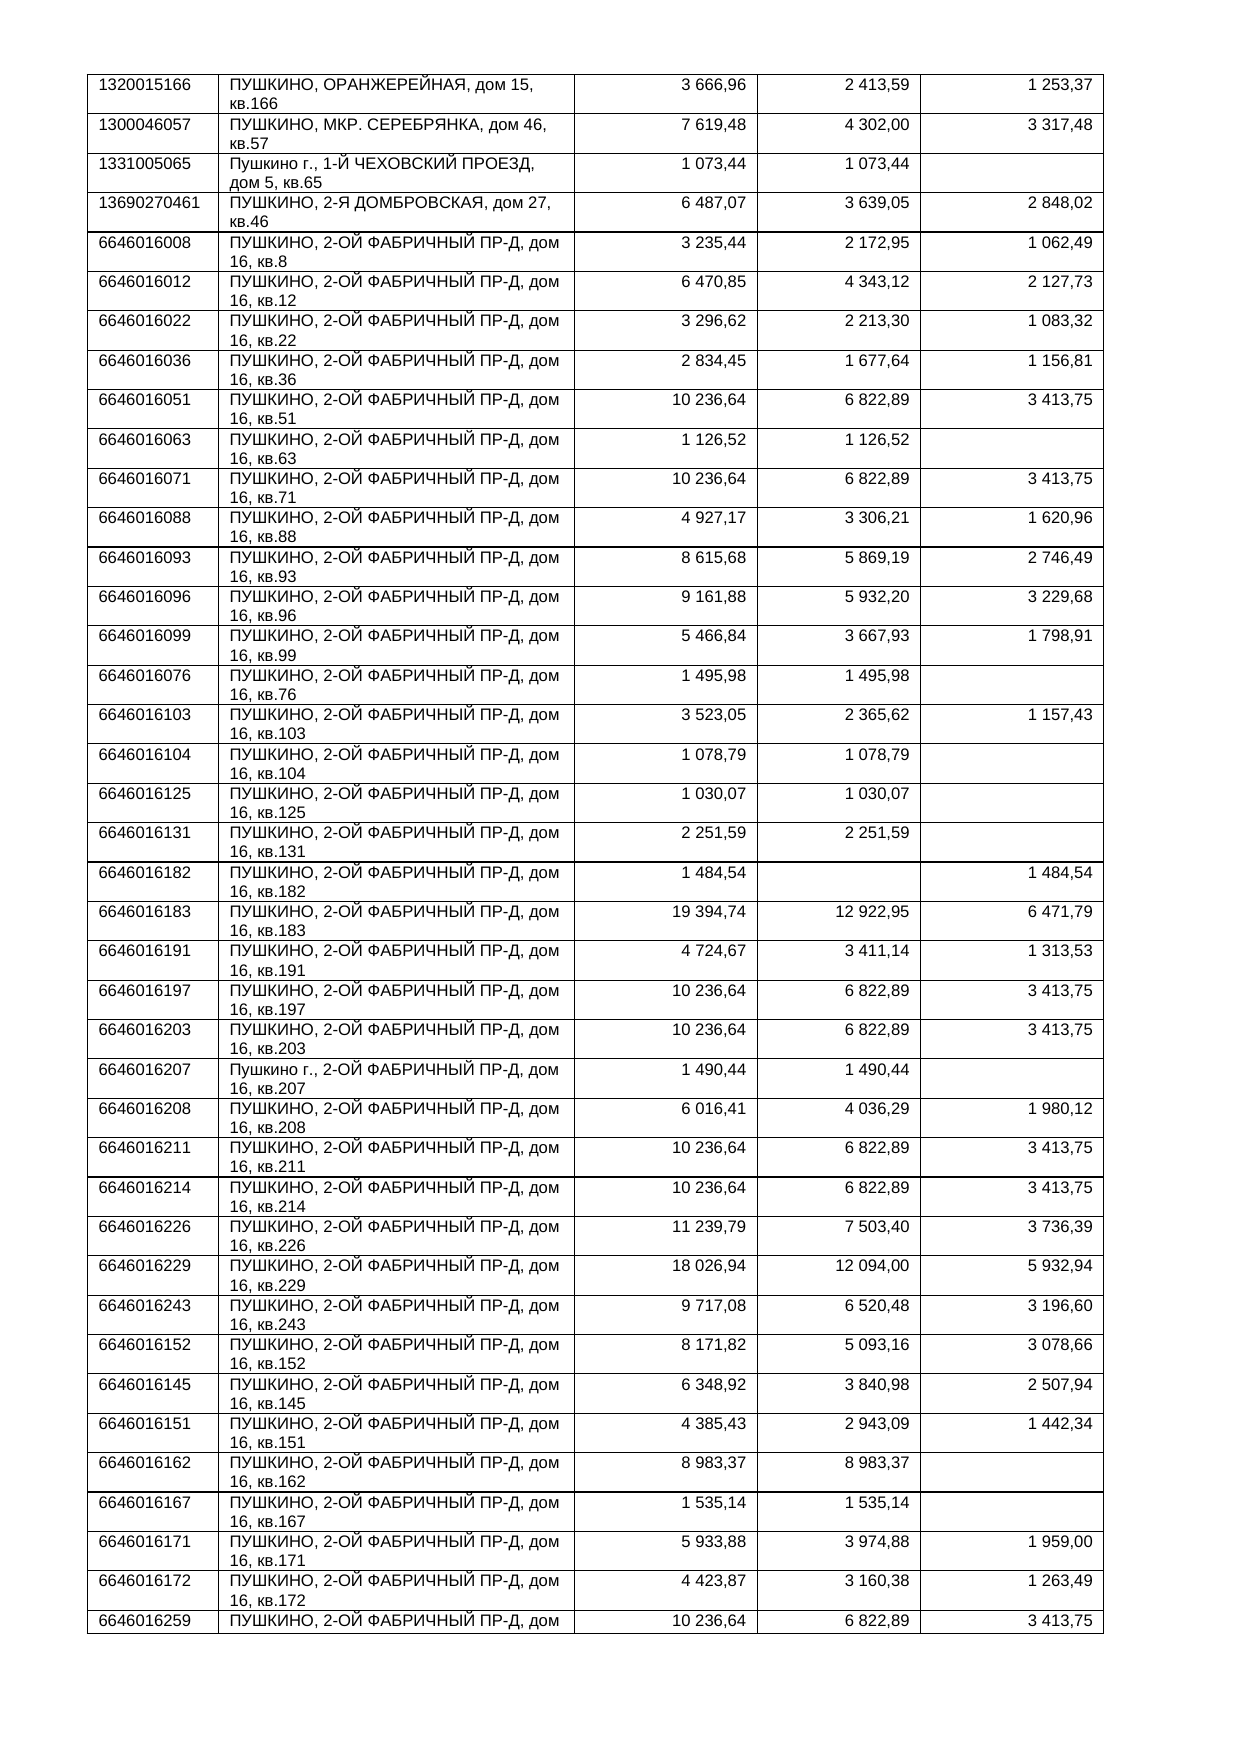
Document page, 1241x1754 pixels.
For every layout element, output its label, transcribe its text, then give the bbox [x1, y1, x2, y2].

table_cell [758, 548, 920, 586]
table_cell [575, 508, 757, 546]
table_cell 1 062,49 [921, 233, 1103, 271]
table_cell 6646016022 [88, 311, 218, 349]
table_cell 1 156,81 [921, 351, 1103, 389]
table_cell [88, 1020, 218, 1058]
table_cell 6646016063 [88, 429, 218, 468]
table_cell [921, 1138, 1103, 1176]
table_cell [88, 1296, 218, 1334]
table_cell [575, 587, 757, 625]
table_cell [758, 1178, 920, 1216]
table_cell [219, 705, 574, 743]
table_cell 6646016012 [88, 272, 218, 310]
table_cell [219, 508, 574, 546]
table_cell [921, 154, 1103, 192]
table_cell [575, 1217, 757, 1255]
table_cell 1320015166 [88, 75, 218, 113]
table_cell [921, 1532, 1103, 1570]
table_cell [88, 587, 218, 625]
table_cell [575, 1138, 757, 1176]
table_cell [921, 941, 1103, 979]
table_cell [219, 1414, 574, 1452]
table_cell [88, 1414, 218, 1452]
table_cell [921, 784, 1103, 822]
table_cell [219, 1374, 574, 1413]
table_cell 6646016008 [88, 233, 218, 271]
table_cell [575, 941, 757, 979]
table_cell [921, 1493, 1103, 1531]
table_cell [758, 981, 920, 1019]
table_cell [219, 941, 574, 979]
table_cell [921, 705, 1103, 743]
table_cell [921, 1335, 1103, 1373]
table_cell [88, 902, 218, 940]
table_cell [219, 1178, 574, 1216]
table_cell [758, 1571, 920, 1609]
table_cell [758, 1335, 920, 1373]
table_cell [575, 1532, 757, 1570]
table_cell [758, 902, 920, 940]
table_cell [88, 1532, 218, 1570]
table_cell 3 317,48 [921, 114, 1103, 153]
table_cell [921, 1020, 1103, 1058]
table_cell 1 073,44 [575, 154, 757, 192]
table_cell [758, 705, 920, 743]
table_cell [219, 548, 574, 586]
table_cell 10 236,64 [575, 390, 757, 428]
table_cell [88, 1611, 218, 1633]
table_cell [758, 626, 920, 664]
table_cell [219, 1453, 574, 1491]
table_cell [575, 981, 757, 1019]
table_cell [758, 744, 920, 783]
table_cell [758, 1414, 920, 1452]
table_cell 1 253,37 [921, 75, 1103, 113]
table_cell 1 677,64 [758, 351, 920, 389]
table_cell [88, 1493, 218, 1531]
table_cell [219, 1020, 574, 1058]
table_cell 6 470,85 [575, 272, 757, 310]
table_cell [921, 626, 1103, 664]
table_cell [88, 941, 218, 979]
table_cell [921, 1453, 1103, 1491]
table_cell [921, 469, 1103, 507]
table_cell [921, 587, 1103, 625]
table_cell ПУШКИНО, 2-ОЙ ФАБРИЧНЫЙ ПР-Д, дом 16, кв.36 [219, 351, 574, 389]
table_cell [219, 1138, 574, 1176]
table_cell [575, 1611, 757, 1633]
table_cell ПУШКИНО, 2-ОЙ ФАБРИЧНЫЙ ПР-Д, дом 16, кв.22 [219, 311, 574, 349]
table_cell 1 073,44 [758, 154, 920, 192]
table_cell 3 413,75 [921, 390, 1103, 428]
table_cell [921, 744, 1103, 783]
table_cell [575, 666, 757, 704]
table_cell ПУШКИНО, 2-ОЙ ФАБРИЧНЫЙ ПР-Д, дом 16, кв.12 [219, 272, 574, 310]
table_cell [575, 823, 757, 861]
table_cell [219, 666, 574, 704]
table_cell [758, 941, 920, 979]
table_cell 6646016036 [88, 351, 218, 389]
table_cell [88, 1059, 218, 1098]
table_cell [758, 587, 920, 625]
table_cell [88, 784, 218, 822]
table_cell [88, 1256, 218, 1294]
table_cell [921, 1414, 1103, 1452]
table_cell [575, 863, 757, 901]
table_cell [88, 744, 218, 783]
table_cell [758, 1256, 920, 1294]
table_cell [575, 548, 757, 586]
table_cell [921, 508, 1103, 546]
table_cell 3 235,44 [575, 233, 757, 271]
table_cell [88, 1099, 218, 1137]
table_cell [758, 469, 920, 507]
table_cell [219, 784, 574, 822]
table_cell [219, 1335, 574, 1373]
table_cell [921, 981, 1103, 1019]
table_cell ПУШКИНО, 2-Я ДОМБРОВСКАЯ, дом 27, кв.46 [219, 193, 574, 231]
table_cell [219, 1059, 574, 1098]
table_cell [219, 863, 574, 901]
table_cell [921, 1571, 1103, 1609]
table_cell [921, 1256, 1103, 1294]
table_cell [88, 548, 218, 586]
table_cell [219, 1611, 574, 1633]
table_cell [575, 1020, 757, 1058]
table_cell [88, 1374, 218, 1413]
table_cell 1331005065 [88, 154, 218, 192]
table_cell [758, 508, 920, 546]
table_cell 1300046057 [88, 114, 218, 153]
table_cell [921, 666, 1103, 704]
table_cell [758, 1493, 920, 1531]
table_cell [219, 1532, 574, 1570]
table_cell [921, 429, 1103, 468]
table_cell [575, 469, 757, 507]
table_cell 2 127,73 [921, 272, 1103, 310]
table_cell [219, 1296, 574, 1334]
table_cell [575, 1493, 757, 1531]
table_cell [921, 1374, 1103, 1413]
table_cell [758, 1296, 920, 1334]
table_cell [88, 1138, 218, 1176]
table_cell ПУШКИНО, МКР. СЕРЕБРЯНКА, дом 46, кв.57 [219, 114, 574, 153]
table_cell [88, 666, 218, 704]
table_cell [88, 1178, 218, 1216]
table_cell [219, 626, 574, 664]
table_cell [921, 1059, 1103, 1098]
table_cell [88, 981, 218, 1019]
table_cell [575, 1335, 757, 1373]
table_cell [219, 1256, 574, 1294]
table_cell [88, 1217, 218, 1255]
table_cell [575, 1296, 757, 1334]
table_cell 4 302,00 [758, 114, 920, 153]
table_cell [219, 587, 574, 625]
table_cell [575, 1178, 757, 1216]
table_cell 6646016051 [88, 390, 218, 428]
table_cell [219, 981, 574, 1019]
table_cell 2 413,59 [758, 75, 920, 113]
table_cell ПУШКИНО, 2-ОЙ ФАБРИЧНЫЙ ПР-Д, дом 16, кв.63 [219, 429, 574, 468]
table_cell ПУШКИНО, 2-ОЙ ФАБРИЧНЫЙ ПР-Д, дом 16, кв.51 [219, 390, 574, 428]
table_cell 6 487,07 [575, 193, 757, 231]
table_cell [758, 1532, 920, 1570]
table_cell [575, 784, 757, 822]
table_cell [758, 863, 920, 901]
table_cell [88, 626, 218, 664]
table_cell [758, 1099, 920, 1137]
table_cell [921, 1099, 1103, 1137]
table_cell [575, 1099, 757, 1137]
table_cell 6 822,89 [758, 390, 920, 428]
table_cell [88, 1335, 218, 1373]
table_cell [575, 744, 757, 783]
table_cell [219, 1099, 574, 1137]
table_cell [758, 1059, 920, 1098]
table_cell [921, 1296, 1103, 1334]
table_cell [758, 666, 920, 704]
table_cell 3 666,96 [575, 75, 757, 113]
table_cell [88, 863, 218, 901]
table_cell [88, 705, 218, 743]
table_cell 13690270461 [88, 193, 218, 231]
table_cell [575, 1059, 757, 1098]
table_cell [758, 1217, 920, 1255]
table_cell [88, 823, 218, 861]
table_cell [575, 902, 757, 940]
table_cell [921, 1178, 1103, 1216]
table_cell 6646016071 [88, 469, 218, 507]
table_cell 2 848,02 [921, 193, 1103, 231]
table_cell 7 619,48 [575, 114, 757, 153]
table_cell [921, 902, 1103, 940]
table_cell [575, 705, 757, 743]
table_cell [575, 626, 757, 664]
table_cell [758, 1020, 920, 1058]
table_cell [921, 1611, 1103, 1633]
table_cell 3 296,62 [575, 311, 757, 349]
table_cell ПУШКИНО, 2-ОЙ ФАБРИЧНЫЙ ПР-Д, дом 16, кв.8 [219, 233, 574, 271]
table_cell 2 213,30 [758, 311, 920, 349]
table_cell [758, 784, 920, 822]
table_cell 1 126,52 [758, 429, 920, 468]
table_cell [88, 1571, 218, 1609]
table_cell ПУШКИНО, ОРАНЖЕРЕЙНАЯ, дом 15, кв.166 [219, 75, 574, 113]
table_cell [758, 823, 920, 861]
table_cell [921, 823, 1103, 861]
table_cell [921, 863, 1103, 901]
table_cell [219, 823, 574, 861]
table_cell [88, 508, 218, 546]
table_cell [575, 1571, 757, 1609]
table_cell Пушкино г., 1-Й ЧЕХОВСКИЙ ПРОЕЗД, дом 5, кв.65 [219, 154, 574, 192]
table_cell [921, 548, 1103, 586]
table_cell 4 343,12 [758, 272, 920, 310]
table_cell ПУШКИНО, 2-ОЙ ФАБРИЧНЫЙ ПР-Д, дом 16, кв.71 [219, 469, 574, 507]
table_cell 1 083,32 [921, 311, 1103, 349]
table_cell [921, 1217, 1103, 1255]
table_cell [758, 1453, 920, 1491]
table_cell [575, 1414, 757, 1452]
table_cell 2 834,45 [575, 351, 757, 389]
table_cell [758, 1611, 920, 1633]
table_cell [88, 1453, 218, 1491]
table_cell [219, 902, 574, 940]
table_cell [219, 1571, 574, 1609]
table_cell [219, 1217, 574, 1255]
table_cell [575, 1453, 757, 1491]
table_cell 1 126,52 [575, 429, 757, 468]
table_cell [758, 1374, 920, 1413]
table_cell 3 639,05 [758, 193, 920, 231]
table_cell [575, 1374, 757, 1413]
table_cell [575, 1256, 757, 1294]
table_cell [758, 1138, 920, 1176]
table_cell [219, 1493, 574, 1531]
table_cell 2 172,95 [758, 233, 920, 271]
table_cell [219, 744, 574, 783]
